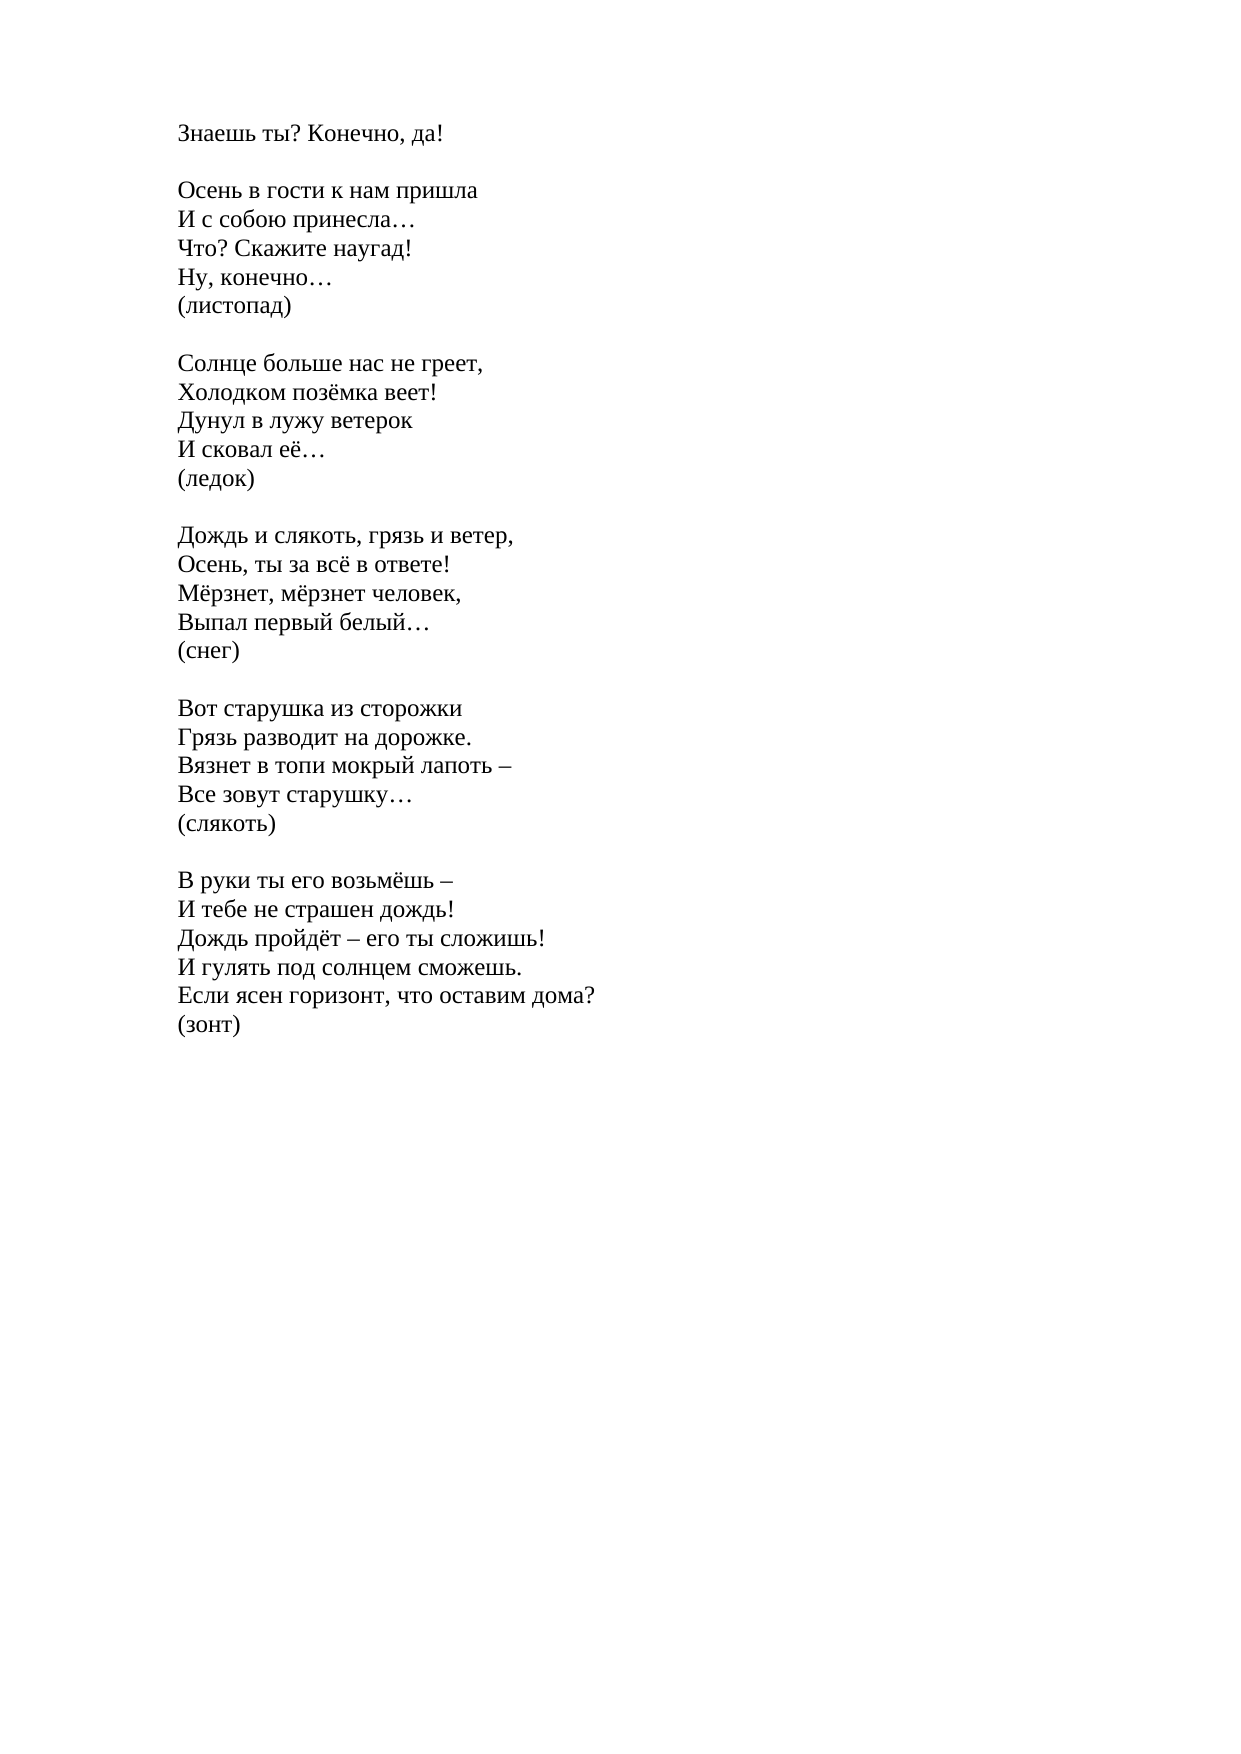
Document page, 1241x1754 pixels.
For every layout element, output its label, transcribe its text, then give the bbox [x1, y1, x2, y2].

text Выпал первый белый… [177, 607, 1152, 636]
text Вязнет в топи мокрый лапоть – [177, 751, 1152, 779]
text Ну, конечно… [177, 262, 1152, 291]
text В руки ты его возьмёшь – [177, 866, 1152, 894]
text Грязь разводит на дорожке. [177, 722, 1152, 751]
text (листопад) [177, 291, 1152, 319]
text Вот старушка из сторожки [177, 693, 1152, 722]
text Холодком позёмка веет! [177, 377, 1152, 406]
text (слякоть) [177, 808, 1152, 837]
text Солнце больше нас не греет, [177, 348, 1152, 377]
text Если ясен горизонт, что оставим дома? [177, 981, 1152, 1009]
text Дождь и слякоть, грязь и ветер, [177, 521, 1152, 549]
text Осень в гости к нам пришла [177, 176, 1152, 204]
text И гулять под солнцем сможешь. [177, 952, 1152, 981]
text Мёрзнет, мёрзнет человек, [177, 578, 1152, 607]
text (ледок) [177, 463, 1152, 492]
text Знаешь ты? Конечно, да! [177, 118, 1152, 147]
text Осень, ты за всё в ответе! [177, 549, 1152, 578]
text Дождь пройдёт – его ты сложишь! [177, 923, 1152, 952]
text И сковал её… [177, 434, 1152, 463]
text (снег) [177, 636, 1152, 664]
text Дунул в лужу ветерок [177, 406, 1152, 434]
text Все зовут старушку… [177, 779, 1152, 808]
text И с собою принесла… [177, 204, 1152, 233]
text Что? Скажите наугад! [177, 233, 1152, 262]
text (зонт) [177, 1009, 1152, 1038]
text И тебе не страшен дождь! [177, 894, 1152, 923]
